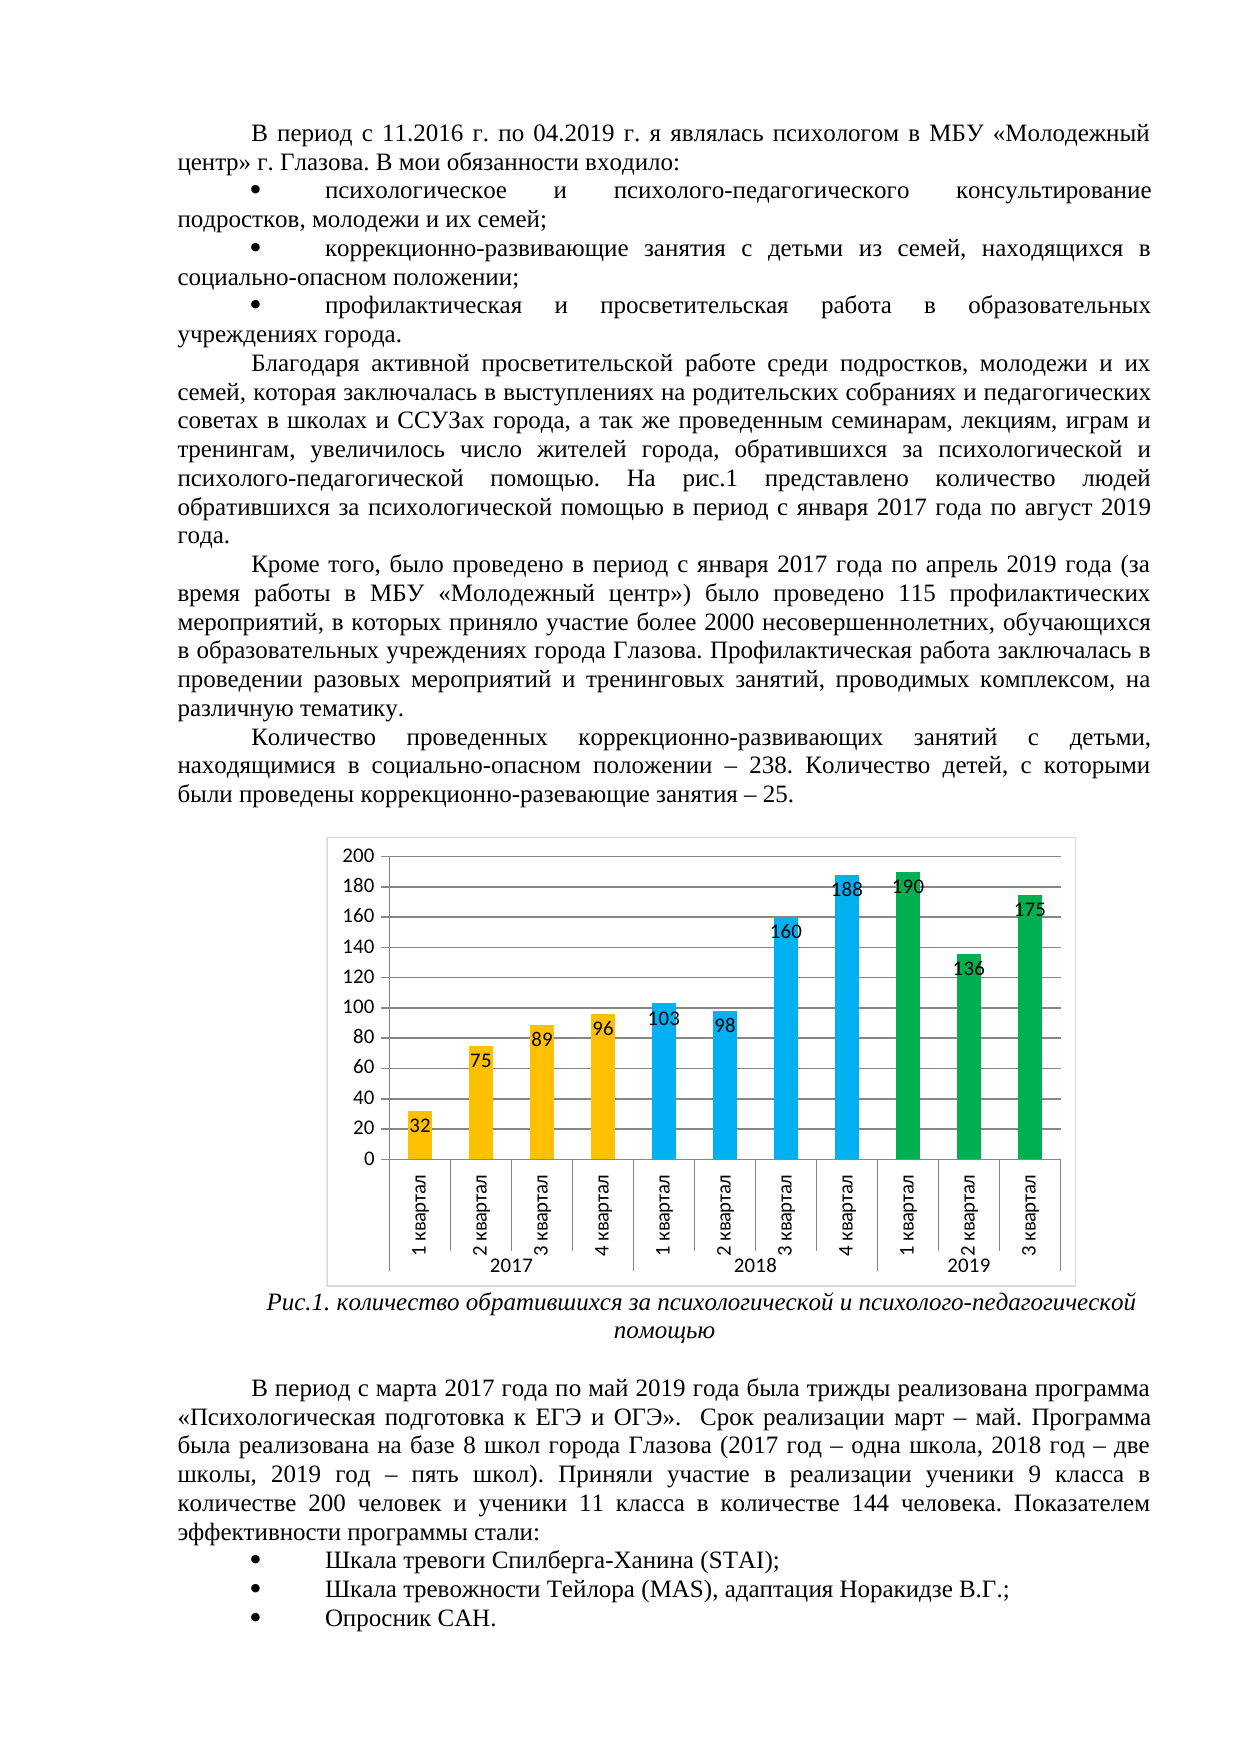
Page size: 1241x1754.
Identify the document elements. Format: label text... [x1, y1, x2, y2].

text Рис.1. количество обратившихся за психологической и психолого-педагогической помощью [177, 1287, 1152, 1344]
list Шкала тревожности Тейлора (MAS), адаптация Норакидзе В.Г.; [177, 1574, 1152, 1603]
text Количество проведенных коррекционно-развивающих занятий с детьми, находящимися в социально-опасном положении – 238. Количество детей, с которыми были проведены коррекционно-разевающие занятия – 25. [177, 722, 1152, 808]
list Шкала тревоги Спилберга-Ханина (STAI); [177, 1546, 1152, 1574]
text Благодаря активной просветительской работе среди подростков, молодежи и их семей, которая заключалась в выступлениях на родительских собраниях и педагогических советах в школах и ССУЗах города, а так же проведенным семинарам, лекциям, играм и тренингам, увеличилось число жителей города, обратившихся за психологической и психолого-педагогической помощью. На рис.1 представлено количество людей обратившихся за психологической помощью в период с января 2017 года по август 2019 года. [177, 348, 1152, 549]
list коррекционно-развивающие занятия с детьми из семей, находящихся в социально-опасном положении; [177, 233, 1152, 291]
text Кроме того, было проведено в период с января 2017 года по апрель 2019 года (за время работы в МБУ «Молодежный центр») было проведено 115 профилактических мероприятий, в которых приняло участие более 2000 несовершеннолетних, обучающихся в образовательных учреждениях города Глазова. Профилактическая работа заключалась в проведении разовых мероприятий и тренинговых занятий, проводимых комплексом, на различную тематику. [177, 549, 1152, 722]
text В период с 11.2016 г. по 04.2019 г. я являлась психологом в МБУ «Молодежный центр» г. Глазова. В мои обязанности входило: [177, 118, 1152, 176]
text В период с марта 2017 года по май 2019 года была трижды реализована программа «Психологическая подготовка к ЕГЭ и ОГЭ». Срок реализации март – май. Программа была реализована на базе 8 школ города Глазова (2017 год – одна школа, 2018 год – две школы, 2019 год – пять школ). Приняли участие в реализации ученики 9 класса в количестве 200 человек и ученики 11 класса в количестве 144 человека. Показателем эффективности программы стали: [177, 1373, 1152, 1546]
list Опросник САН. [177, 1603, 1152, 1632]
list профилактическая и просветительская работа в образовательных учреждениях города. [177, 291, 1152, 348]
list психологическое и психолого-педагогического консультирование подростков, молодежи и их семей; [177, 176, 1152, 233]
